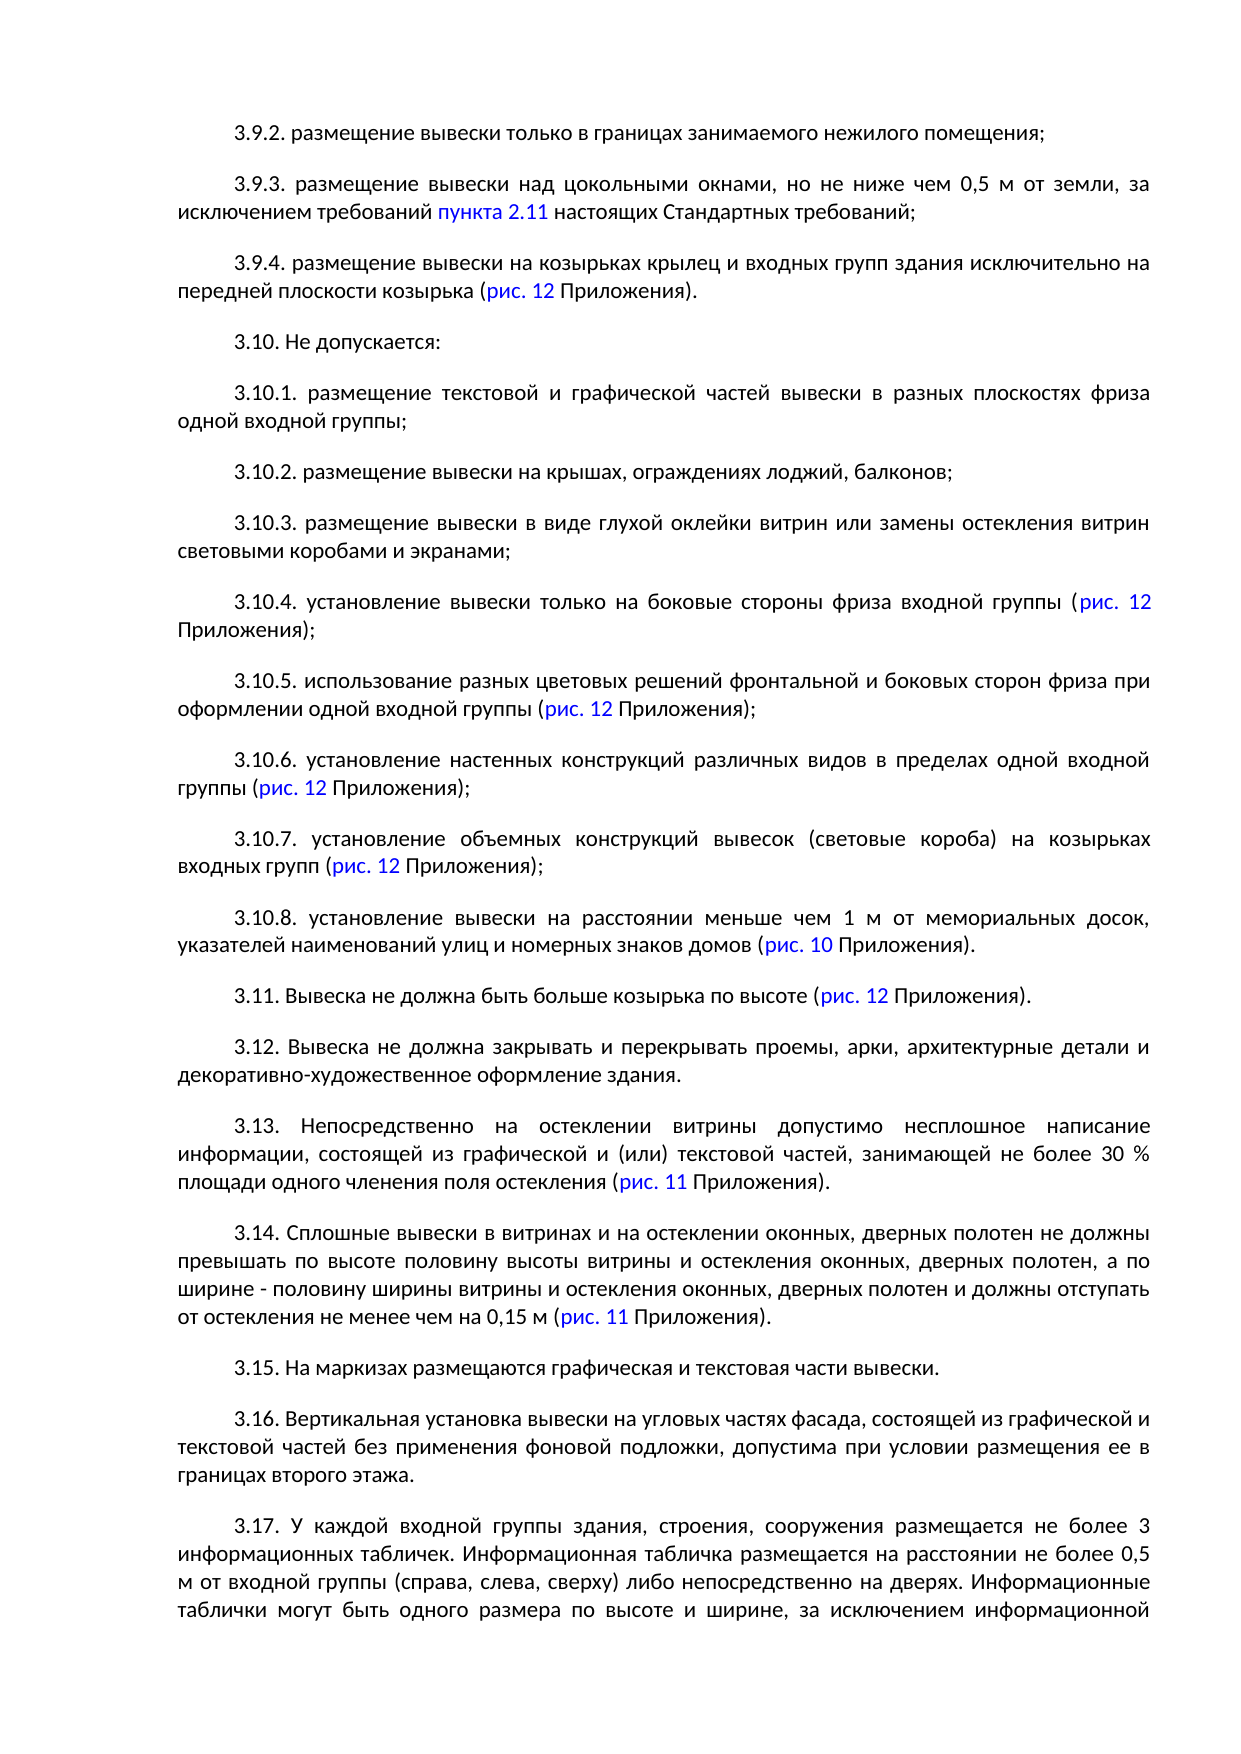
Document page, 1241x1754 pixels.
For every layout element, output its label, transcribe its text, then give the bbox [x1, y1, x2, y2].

text 3.10.3. размещение вывески в виде глухой оклейки витрин или замены остекления витрин световыми коробами и экранами; [177, 508, 1152, 564]
text 3.9.3. размещение вывески над цокольными окнами, но не ниже чем 0,5 м от земли, за исключением требований пункта 2.11 настоящих Стандартных требований; [177, 169, 1152, 225]
text 3.10.4. установление вывески только на боковые стороны фриза входной группы (рис. 12 Приложения); [177, 587, 1152, 643]
text 3.12. Вывеска не должна закрывать и перекрывать проемы, арки, архитектурные детали и декоративно-художественное оформление здания. [177, 1032, 1152, 1088]
text 3.14. Сплошные вывески в витринах и на остеклении оконных, дверных полотен не должны превышать по высоте половину высоты витрины и остекления оконных, дверных полотен, а по ширине - половину ширины витрины и остекления оконных, дверных полотен и должны отступать от остекления не менее чем на 0,15 м (рис. 11 Приложения). [177, 1218, 1152, 1331]
text 3.13. Непосредственно на остеклении витрины допустимо несплошное написание информации, состоящей из графической и (или) текстовой частей, занимающей не более 30 % площади одного членения поля остекления (рис. 11 Приложения). [177, 1111, 1152, 1196]
text 3.9.2. размещение вывески только в границах занимаемого нежилого помещения; [177, 118, 1152, 146]
text 3.10. Не допускается: [177, 327, 1152, 355]
text 3.11. Вывеска не должна быть больше козырька по высоте (рис. 12 Приложения). [177, 982, 1152, 1009]
text 3.15. На маркизах размещаются графическая и текстовая части вывески. [177, 1353, 1152, 1381]
text 3.9.4. размещение вывески на козырьках крылец и входных групп здания исключительно на передней плоскости козырька (рис. 12 Приложения). [177, 248, 1152, 304]
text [177, 1511, 1152, 1623]
text 3.10.5. использование разных цветовых решений фронтальной и боковых сторон фриза при оформлении одной входной группы (рис. 12 Приложения); [177, 666, 1152, 722]
text 3.10.6. установление настенных конструкций различных видов в пределах одной входной группы (рис. 12 Приложения); [177, 745, 1152, 801]
text 3.10.1. размещение текстовой и графической частей вывески в разных плоскостях фриза одной входной группы; [177, 378, 1152, 434]
text 3.10.2. размещение вывески на крышах, ограждениях лоджий, балконов; [177, 457, 1152, 485]
text 3.16. Вертикальная установка вывески на угловых частях фасада, состоящей из графической и текстовой частей без применения фоновой подложки, допустима при условии размещения ее в границах второго этажа. [177, 1404, 1152, 1488]
text 3.10.7. установление объемных конструкций вывесок (световые короба) на козырьках входных групп (рис. 12 Приложения); [177, 824, 1152, 880]
text 3.10.8. установление вывески на расстоянии меньше чем 1 м от мемориальных досок, указателей наименований улиц и номерных знаков домов (рис. 10 Приложения). [177, 903, 1152, 959]
